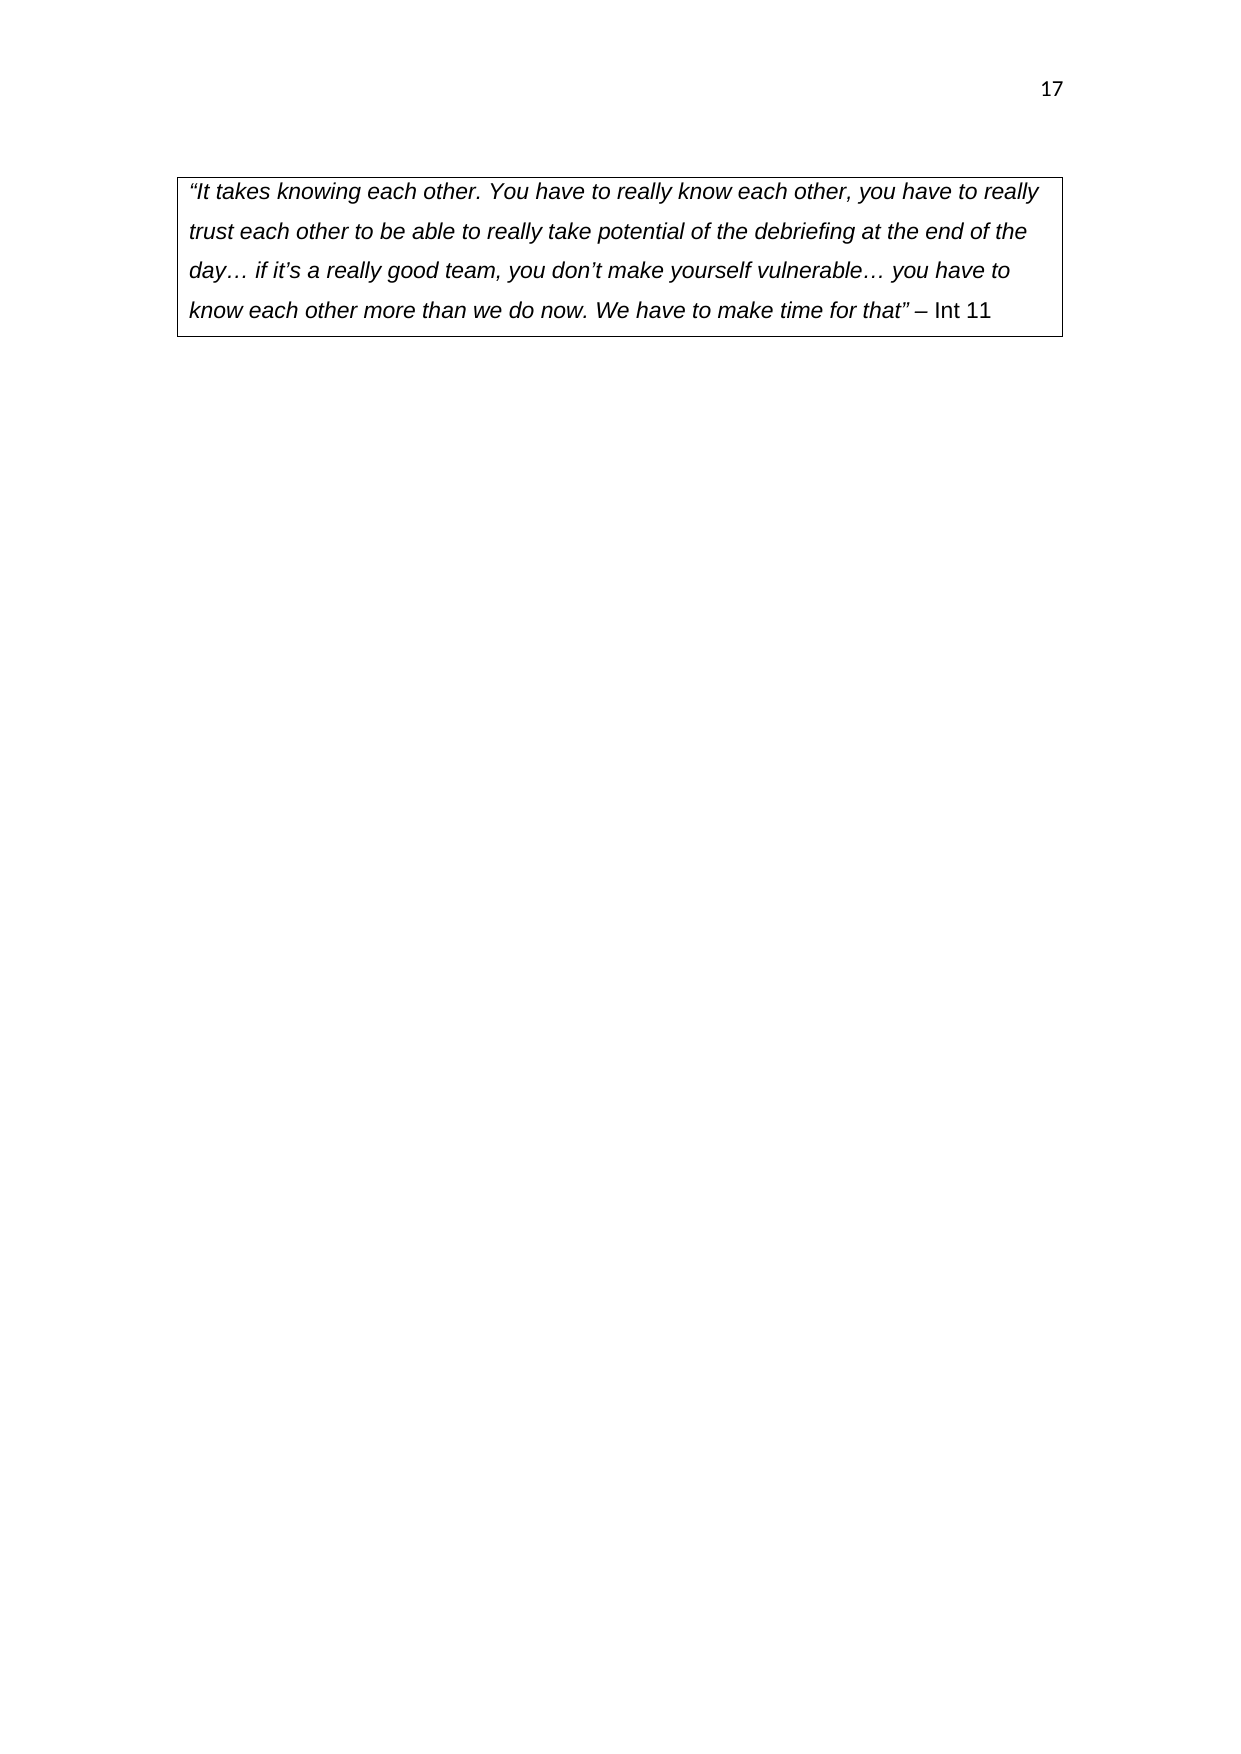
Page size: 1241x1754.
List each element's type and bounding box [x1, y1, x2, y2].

table_header [178, 178, 1062, 336]
